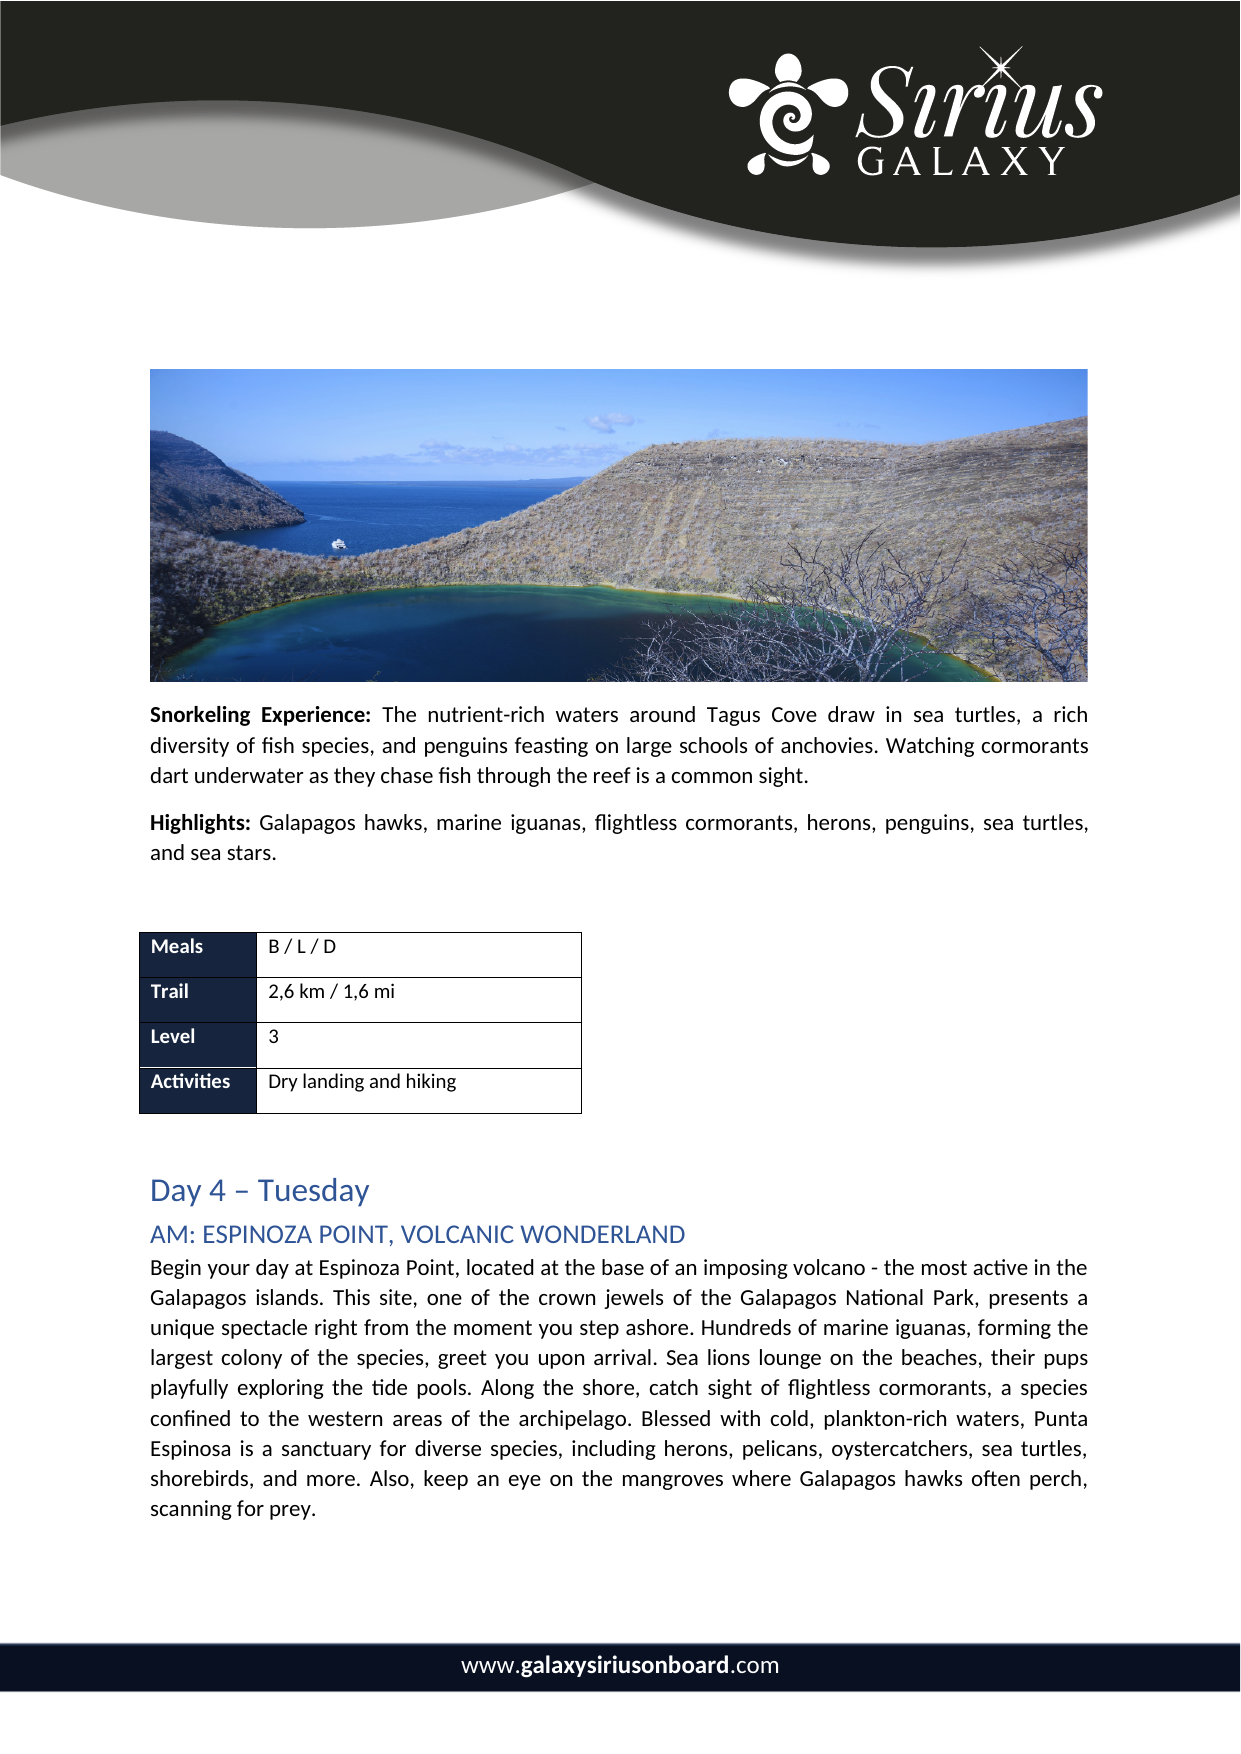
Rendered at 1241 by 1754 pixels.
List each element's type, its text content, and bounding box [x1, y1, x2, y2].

table_cell Level [140, 1023, 256, 1067]
text Begin your day at Espinoza Point, located at the base of an imposing volcano - the most active in the Galapagos islands. This site, one of the crown jewels of the Galapagos National Park, presents a unique spectacle right from the moment you step ashore. Hundreds of marine iguanas, forming the largest colony of the species, greet you upon arrival. Sea lions lounge on the beaches, their pups playfully exploring the tide pools. Along the shore, catch sight of flightless cormorants, a species confined to the western areas of the archipelago. Blessed with cold, plankton-rich waters, Punta Espinosa is a sanctuary for diverse species, including herons, pelicans, oystercatchers, sea turtles, shorebirds, and more. Also, keep an eye on the mangroves where Galapagos hawks often perch, scanning for prey. [150, 1253, 1090, 1522]
table_cell 2,6 km / 1,6 mi [257, 978, 581, 1022]
table_cell Trail [140, 978, 256, 1022]
picture [150, 369, 1088, 682]
picture [0, 1, 1240, 302]
picture [0, 1604, 1241, 1732]
text Snorkeling Experience: The nutrient-rich waters around Tagus Cove draw in sea turtles, a rich diversity of fish species, and penguins feasting on large schools of anchovies. Watching cormorants dart underwater as they chase fish through the reef is a common sight. [150, 701, 1090, 789]
table_header B / L / D [257, 933, 581, 977]
table_header Meals [140, 933, 256, 977]
text Day 4 – Tuesday [150, 1169, 1090, 1209]
table_cell Dry landing and hiking [257, 1069, 581, 1113]
text Highlights: Galapagos hawks, marine iguanas, flightless cormorants, herons, penguins, sea turtles, and sea stars. [150, 808, 1090, 866]
table_cell 3 [257, 1023, 581, 1067]
text AM: ESPINOZA POINT, VOLCANIC WONDERLAND [150, 1217, 1090, 1250]
table_cell Activities [140, 1069, 256, 1113]
